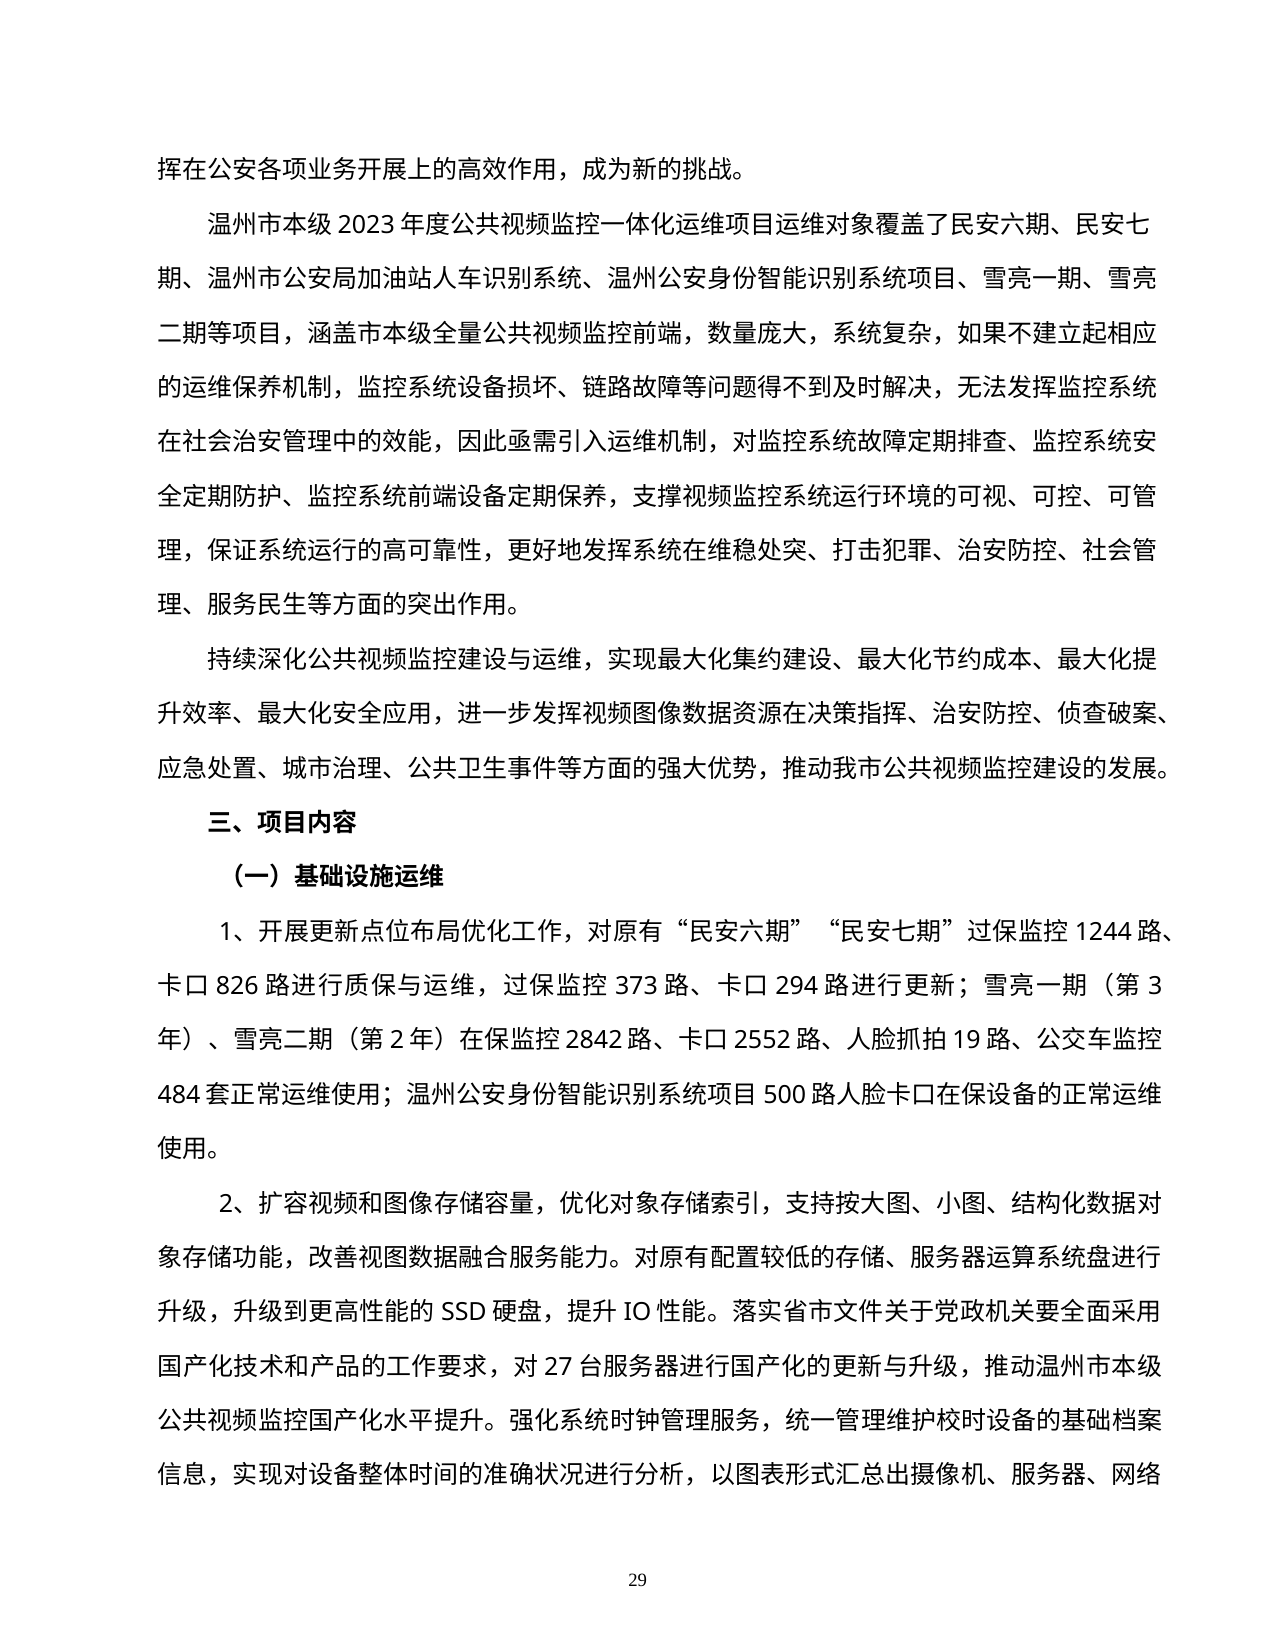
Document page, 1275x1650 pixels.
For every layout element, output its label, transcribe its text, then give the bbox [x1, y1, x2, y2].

text 持续深化公共视频监控建设与运维，实现最大化集约建设、最大化节约成本、最大化提升效率、最大化安全应用，进一步发挥视频图像数据资源在决策指挥、治安防控、侦查破案、应急处置、城市治理、公共卫生事件等方面的强大优势，推动我市公共视频监控建设的发展。 [157, 639, 1162, 784]
text 三、项目内容 [157, 802, 1162, 839]
text （一）基础设施运维 [157, 857, 1162, 893]
text 1、开展更新点位布局优化工作，对原有“民安六期”“民安七期”过保监控1244路、卡口826路进行质保与运维，过保监控373路、卡口294路进行更新；雪亮一期（第3年）、雪亮二期（第2年）在保监控2842路、卡口2552路、人脸抓拍19路、公交车监控484套正常运维使用；温州公安身份智能识别系统项目500路人脸卡口在保设备的正常运维使用。 [157, 911, 1162, 1165]
text 温州市本级2023年度公共视频监控一体化运维项目运维对象覆盖了民安六期、民安七期、温州市公安局加油站人车识别系统、温州公安身份智能识别系统项目、雪亮一期、雪亮二期等项目，涵盖市本级全量公共视频监控前端，数量庞大，系统复杂，如果不建立起相应的运维保养机制，监控系统设备损坏、链路故障等问题得不到及时解决，无法发挥监控系统在社会治安管理中的效能，因此亟需引入运维机制，对监控系统故障定期排查、监控系统安全定期防护、监控系统前端设备定期保养，支撑视频监控系统运行环境的可视、可控、可管理，保证系统运行的高可靠性，更好地发挥系统在维稳处突、打击犯罪、治安防控、社会管理、服务民生等方面的突出作用。 [157, 204, 1162, 621]
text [157, 150, 1162, 186]
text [157, 1183, 1162, 1491]
